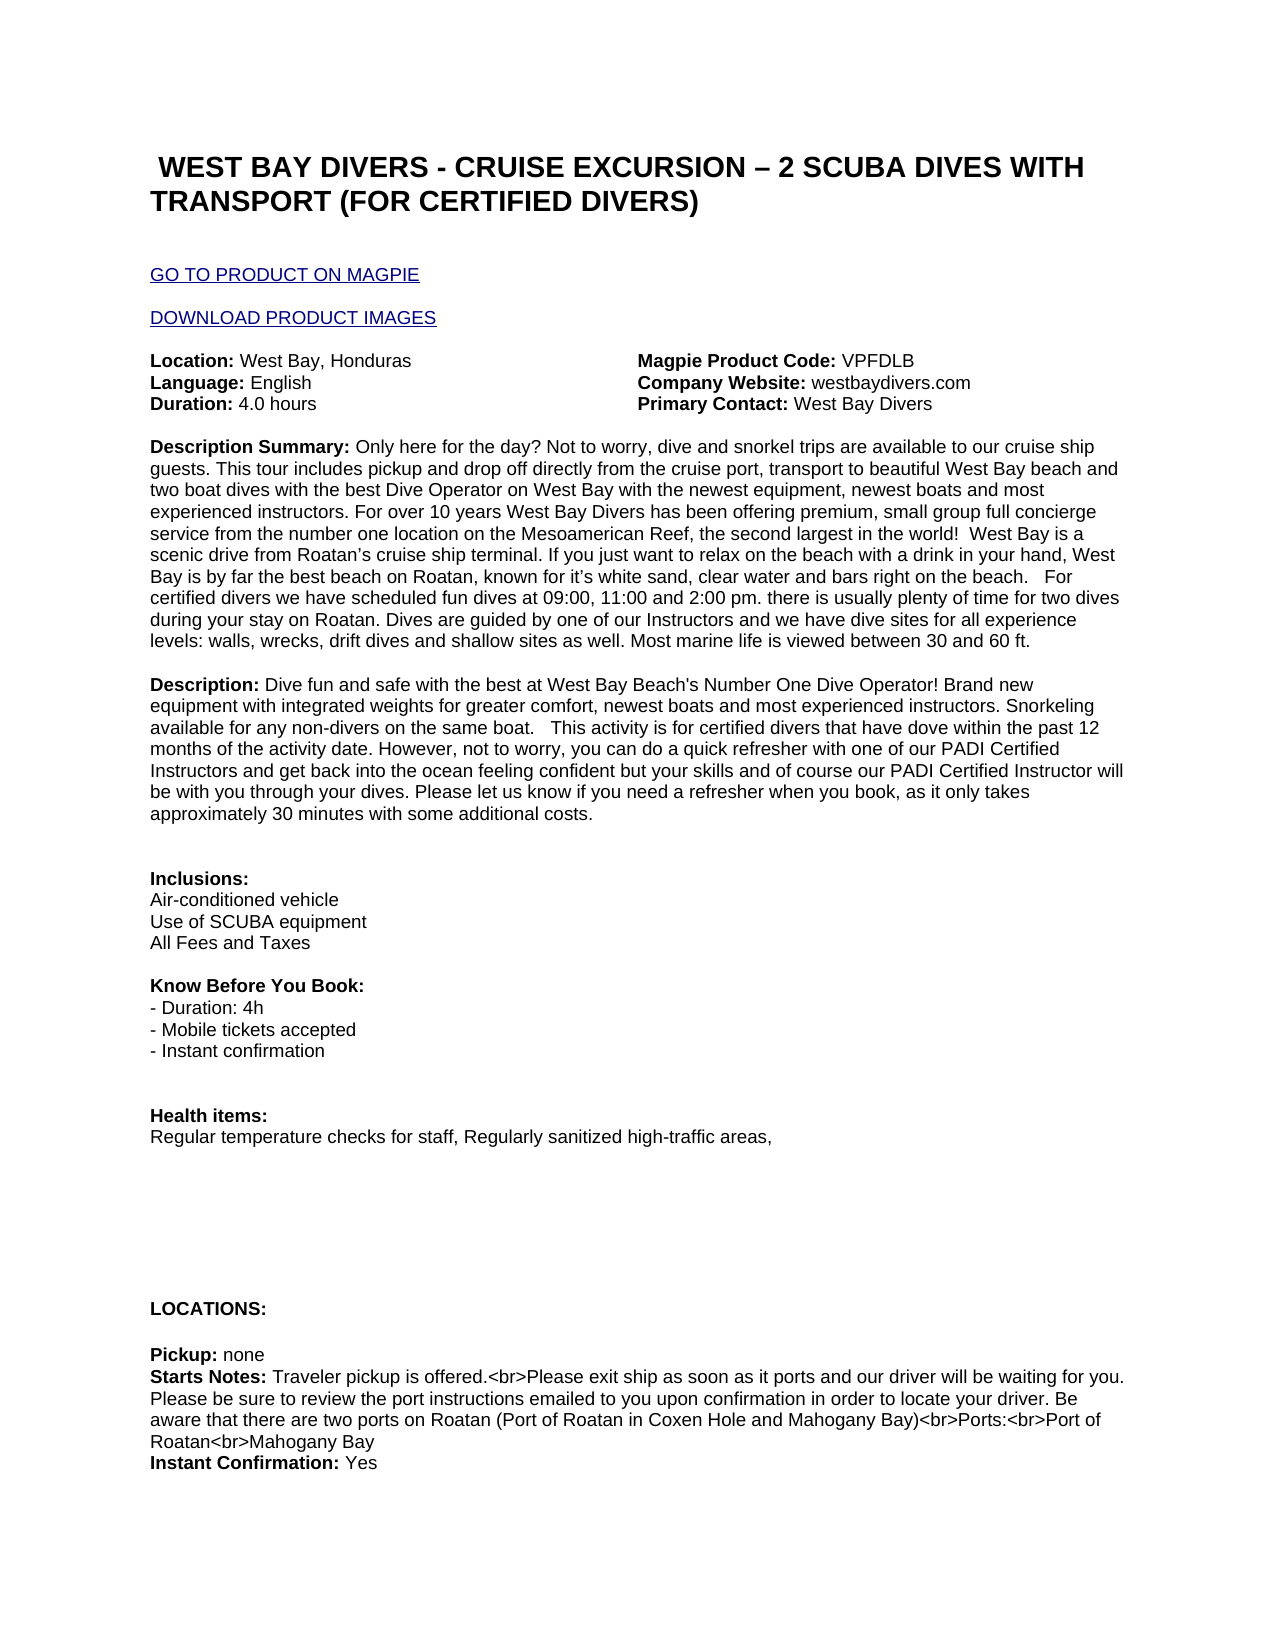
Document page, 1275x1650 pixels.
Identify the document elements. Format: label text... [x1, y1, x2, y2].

text Instant Confirmation: Yes [150, 1452, 1125, 1474]
table_header Magpie Product Code: VPFDLB Company Website: westbaydivers.com Primary Contact: West Bay Divers [626, 350, 1114, 414]
text Starts Notes: Traveler pickup is offered.<br>Please exit ship as soon as it ports and our driver will be waiting for you. Please be sure to review the port instructions emailed to you upon confirmation in order to locate your driver. Be aware that there are two ports on Roatan (Port of Roatan in Coxen Hole and Mahogany Bay)<br>Ports:<br>Port of Roatan<br>Mahogany Bay [150, 1366, 1125, 1452]
table_header Location: West Bay, Honduras Language: English Duration: 4.0 hours [139, 350, 626, 414]
text Pickup: none [150, 1344, 1125, 1366]
text DOWNLOAD PRODUCT IMAGES [150, 307, 1125, 328]
text Description Summary: Only here for the day? Not to worry, dive and snorkel trips are available to our cruise ship guests. This tour includes pickup and drop off directly from the cruise port, transport to beautiful West Bay beach and two boat dives with the best Dive Operator on West Bay with the newest equipment, newest boats and most experienced instructors. For over 10 years West Bay Divers has been offering premium, small group full concierge service from the number one location on the Mesoamerican Reef, the second largest in the world! West Bay is a scenic drive from Roatan’s cruise ship terminal. If you just want to relax on the beach with a drink in your hand, West Bay is by far the best beach on Roatan, known for it’s white sand, clear water and bars right on the beach. For certified divers we have scheduled fun dives at 09:00, 11:00 and 2:00 pm. there is usually plenty of time for two dives during your stay on Roatan. Dives are guided by one of our Instructors and we have dive sites for all experience levels: walls, wrecks, drift dives and shallow sites as well. Most marine life is viewed between 30 and 60 ft. [150, 436, 1125, 652]
text - Mobile tickets accepted [150, 1018, 1125, 1040]
text Health items: [150, 1104, 1125, 1126]
text Use of SCUBA equipment [150, 911, 1125, 932]
text Description: Dive fun and safe with the best at West Bay Beach's Number One Dive Operator! Brand new equipment with integrated weights for greater comfort, newest boats and most experienced instructors. Snorkeling available for any non-divers on the same boat. This activity is for certified divers that have dove within the past 12 months of the activity date. However, not to worry, you can do a quick refresher with one of our PADI Certified Instructors and get back into the ocean feeling confident but your skills and of course our PADI Certified Instructor will be with you through your dives. Please let us know if you need a refresher when you book, as it only takes approximately 30 minutes with some additional costs. [150, 673, 1125, 824]
text All Fees and Taxes [150, 932, 1125, 954]
text GO TO PRODUCT ON MAGPIE [150, 264, 1125, 285]
text Inclusions: [150, 867, 1125, 889]
text Regular temperature checks for staff, Regularly sanitized high-traffic areas, [150, 1126, 1125, 1148]
text - Duration: 4h [150, 997, 1125, 1018]
text Air-conditioned vehicle [150, 889, 1125, 911]
text - Instant confirmation [150, 1040, 1125, 1061]
text Know Before You Book: [150, 975, 1125, 997]
subtitle West Bay Divers - Cruise Excursion – 2 Scuba Dives with transport (for certified divers) [150, 150, 1125, 217]
subtitle Locations: [150, 1298, 1125, 1319]
